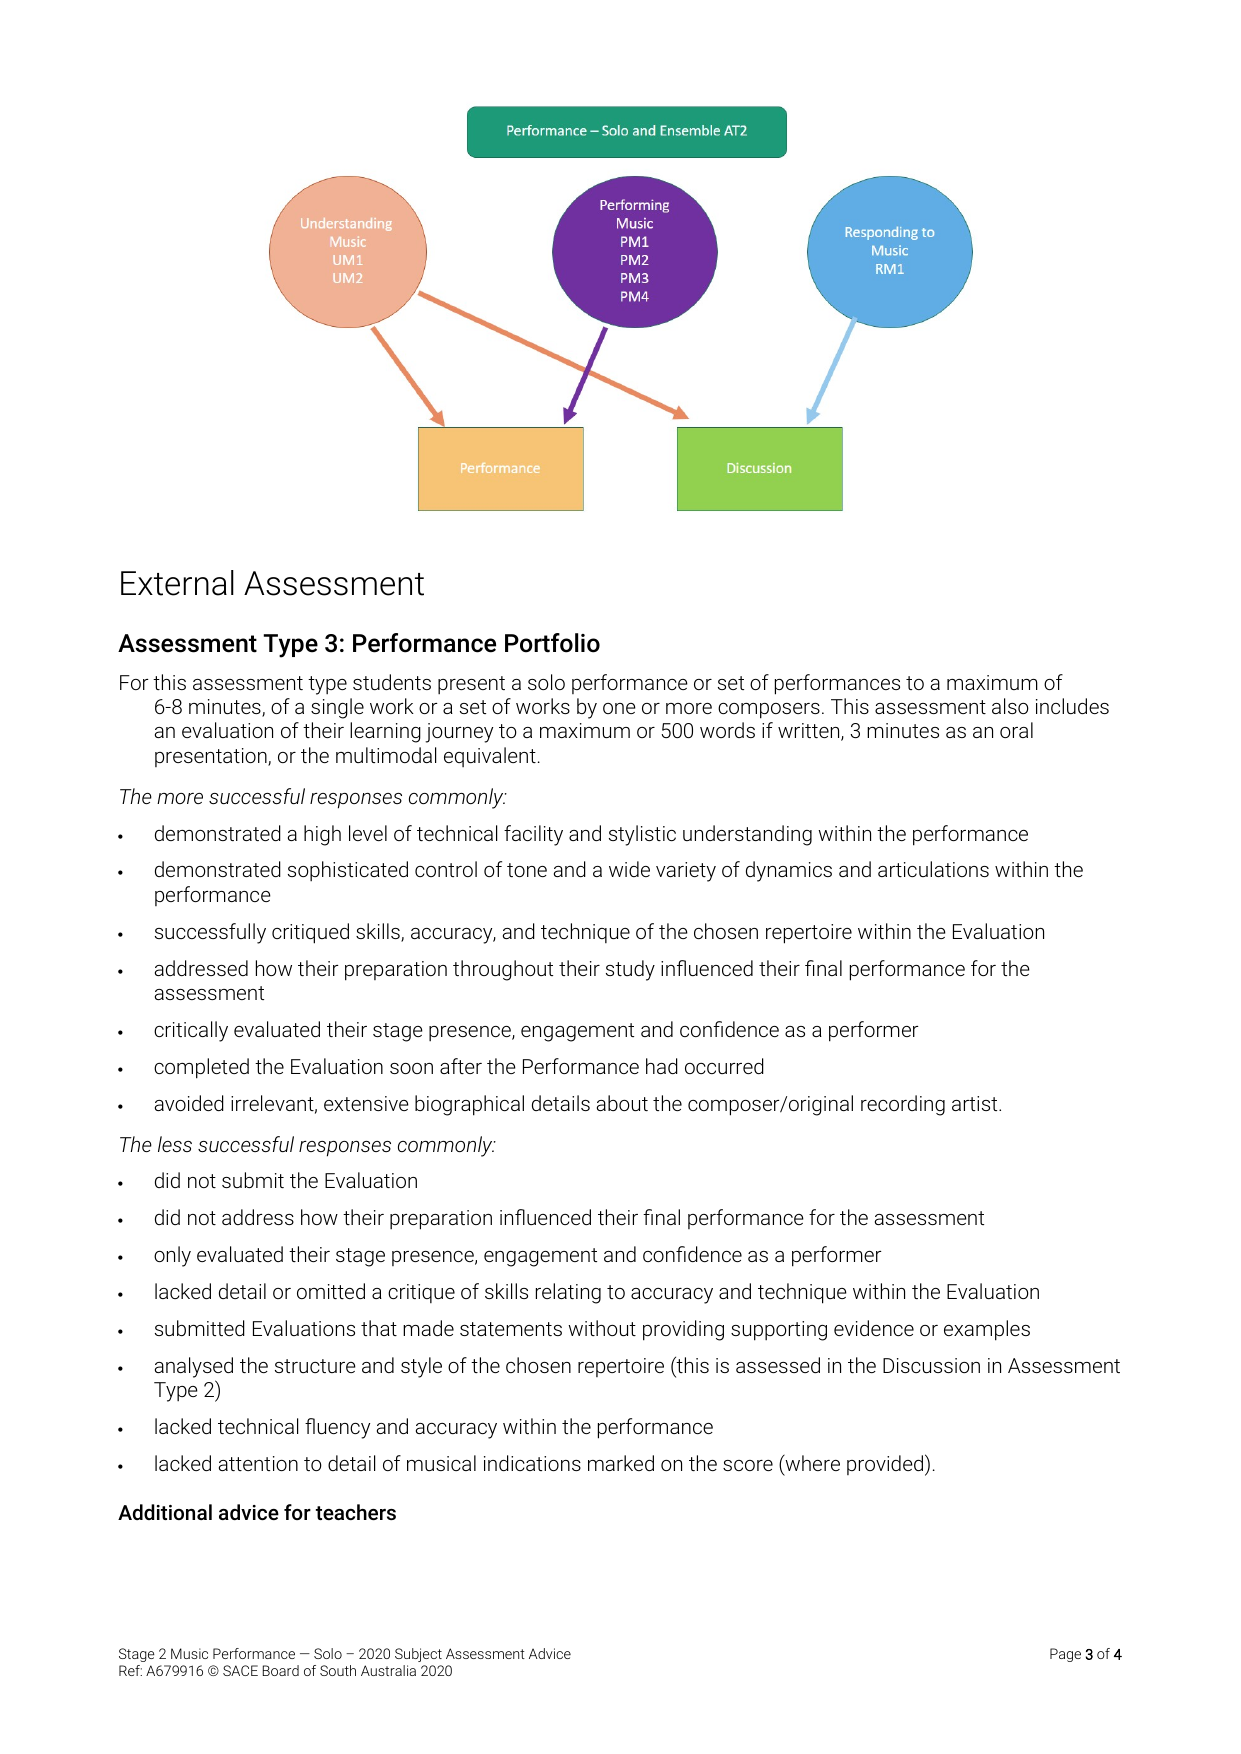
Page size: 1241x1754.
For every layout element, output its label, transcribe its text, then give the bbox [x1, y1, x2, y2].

text successfully critiqued skills, accuracy, and technique of the chosen repertoire within the Evaluation [118, 920, 1122, 944]
text addressed how their preparation throughout their study influenced their final performance for the assessment [118, 957, 1122, 1005]
text demonstrated sophisticated control of tone and a wide variety of dynamics and articulations within the performance [118, 858, 1122, 907]
text only evaluated their stage presence, engagement and confidence as a performer [118, 1243, 1122, 1268]
subtitle Additional advice for teachers [118, 1501, 1122, 1526]
subtitle Assessment Type 3: Performance Portfolio [118, 629, 1122, 658]
text did not address how their preparation influenced their final performance for the assessment [118, 1206, 1122, 1231]
text demonstrated a high level of technical facility and stylistic understanding within the performance [118, 822, 1122, 846]
text lacked attention to detail of musical indications marked on the score (where provided). [118, 1452, 1122, 1476]
text The more successful responses commonly: [118, 785, 1122, 809]
subtitle External Assessment [118, 565, 1122, 604]
text lacked technical fluency and accuracy within the performance [118, 1415, 1122, 1439]
picture [262, 101, 978, 515]
text critically evaluated their stage presence, engagement and confidence as a performer [118, 1018, 1122, 1042]
text did not submit the Evaluation [118, 1169, 1122, 1194]
text analysed the structure and style of the chosen repertoire (this is assessed in the Discussion in Assessment Type 2) [118, 1354, 1122, 1403]
text avoided irrelevant, extensive biographical details about the composer/original recording artist. [118, 1092, 1122, 1116]
text For this assessment type students present a solo performance or set of performances to a maximum of 6-8 minutes, of a single work or a set of works by one or more composers. This assessment also includes an evaluation of their learning journey to a maximum or 500 words if written, 3 minutes as an oral presentation, or the multimodal equivalent. [118, 671, 1120, 768]
text lacked detail or omitted a critique of skills relating to accuracy and technique within the Evaluation [118, 1280, 1122, 1304]
text The less successful responses commonly: [118, 1133, 1122, 1157]
text submitted Evaluations that made statements without providing supporting evidence or examples [118, 1317, 1122, 1341]
text completed the Evaluation soon after the Performance had occurred [118, 1055, 1122, 1079]
